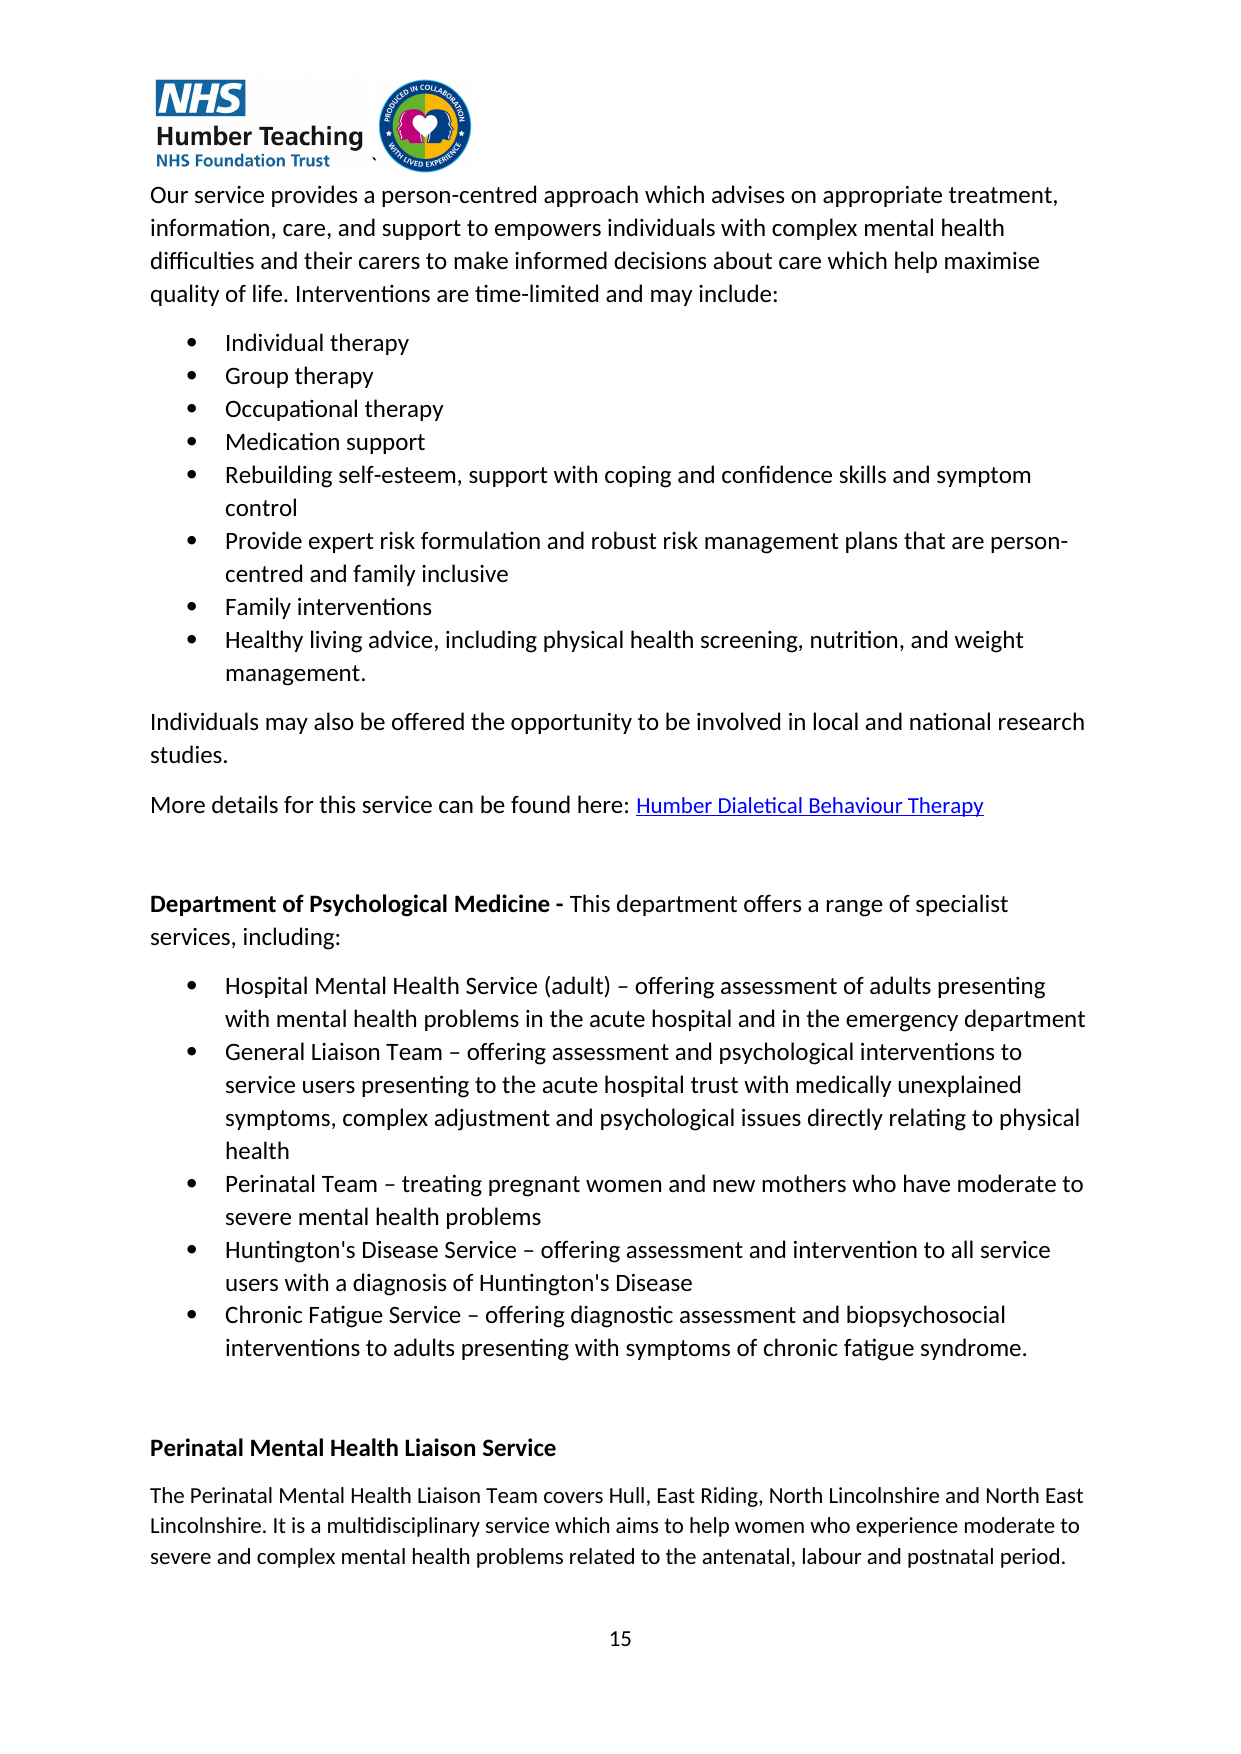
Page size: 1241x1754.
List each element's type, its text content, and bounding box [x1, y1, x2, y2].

list Individual therapy [187, 328, 1090, 358]
list Occupational therapy [187, 393, 1090, 424]
list Chronic Fatigue Service – offering diagnostic assessment and biopsychosocial interventions to adults presenting with symptoms of chronic fatigue syndrome. [187, 1300, 1090, 1363]
list General Liaison Team – offering assessment and psychological interventions to service users presenting to the acute hospital trust with medically unexplained symptoms, complex adjustment and psychological issues directly relating to physical health [187, 1036, 1090, 1166]
list Rebuilding self-esteem, support with coping and confidence skills and symptom control [187, 459, 1090, 523]
text Department of Psychological Medicine - This department offers a range of specialist services, including: [150, 888, 1090, 951]
text Individuals may also be offered the opportunity to be involved in local and national research studies. [150, 706, 1090, 770]
list Medication support [187, 426, 1090, 457]
list Provide expert risk formulation and robust risk management plans that are person-centred and family inclusive [187, 525, 1090, 588]
list Perinatal Team – treating pregnant women and new mothers who have moderate to severe mental health problems [187, 1168, 1090, 1231]
text More details for this service can be found here: Humber Dialetical Behaviour Therapy [150, 789, 1090, 819]
list Group therapy [187, 361, 1090, 391]
text Perinatal Mental Health Liaison Service [150, 1432, 1090, 1462]
list Healthy living advice, including physical health screening, nutrition, and weight management. [187, 624, 1090, 687]
text Our service provides a person-centred approach which advises on appropriate treatment, information, care, and support to empowers individuals with complex mental health difficulties and their carers to make informed decisions about care which help maximise quality of life. Interventions are time-limited and may include: [150, 179, 1090, 308]
picture [150, 73, 371, 174]
list Family interventions [187, 591, 1090, 621]
picture [377, 79, 474, 174]
list Hospital Mental Health Service (adult) – offering assessment of adults presenting with mental health problems in the acute hospital and in the emergency department [187, 971, 1090, 1034]
list Huntington's Disease Service – offering assessment and intervention to all service users with a diagnosis of Huntington's Disease [187, 1234, 1090, 1297]
